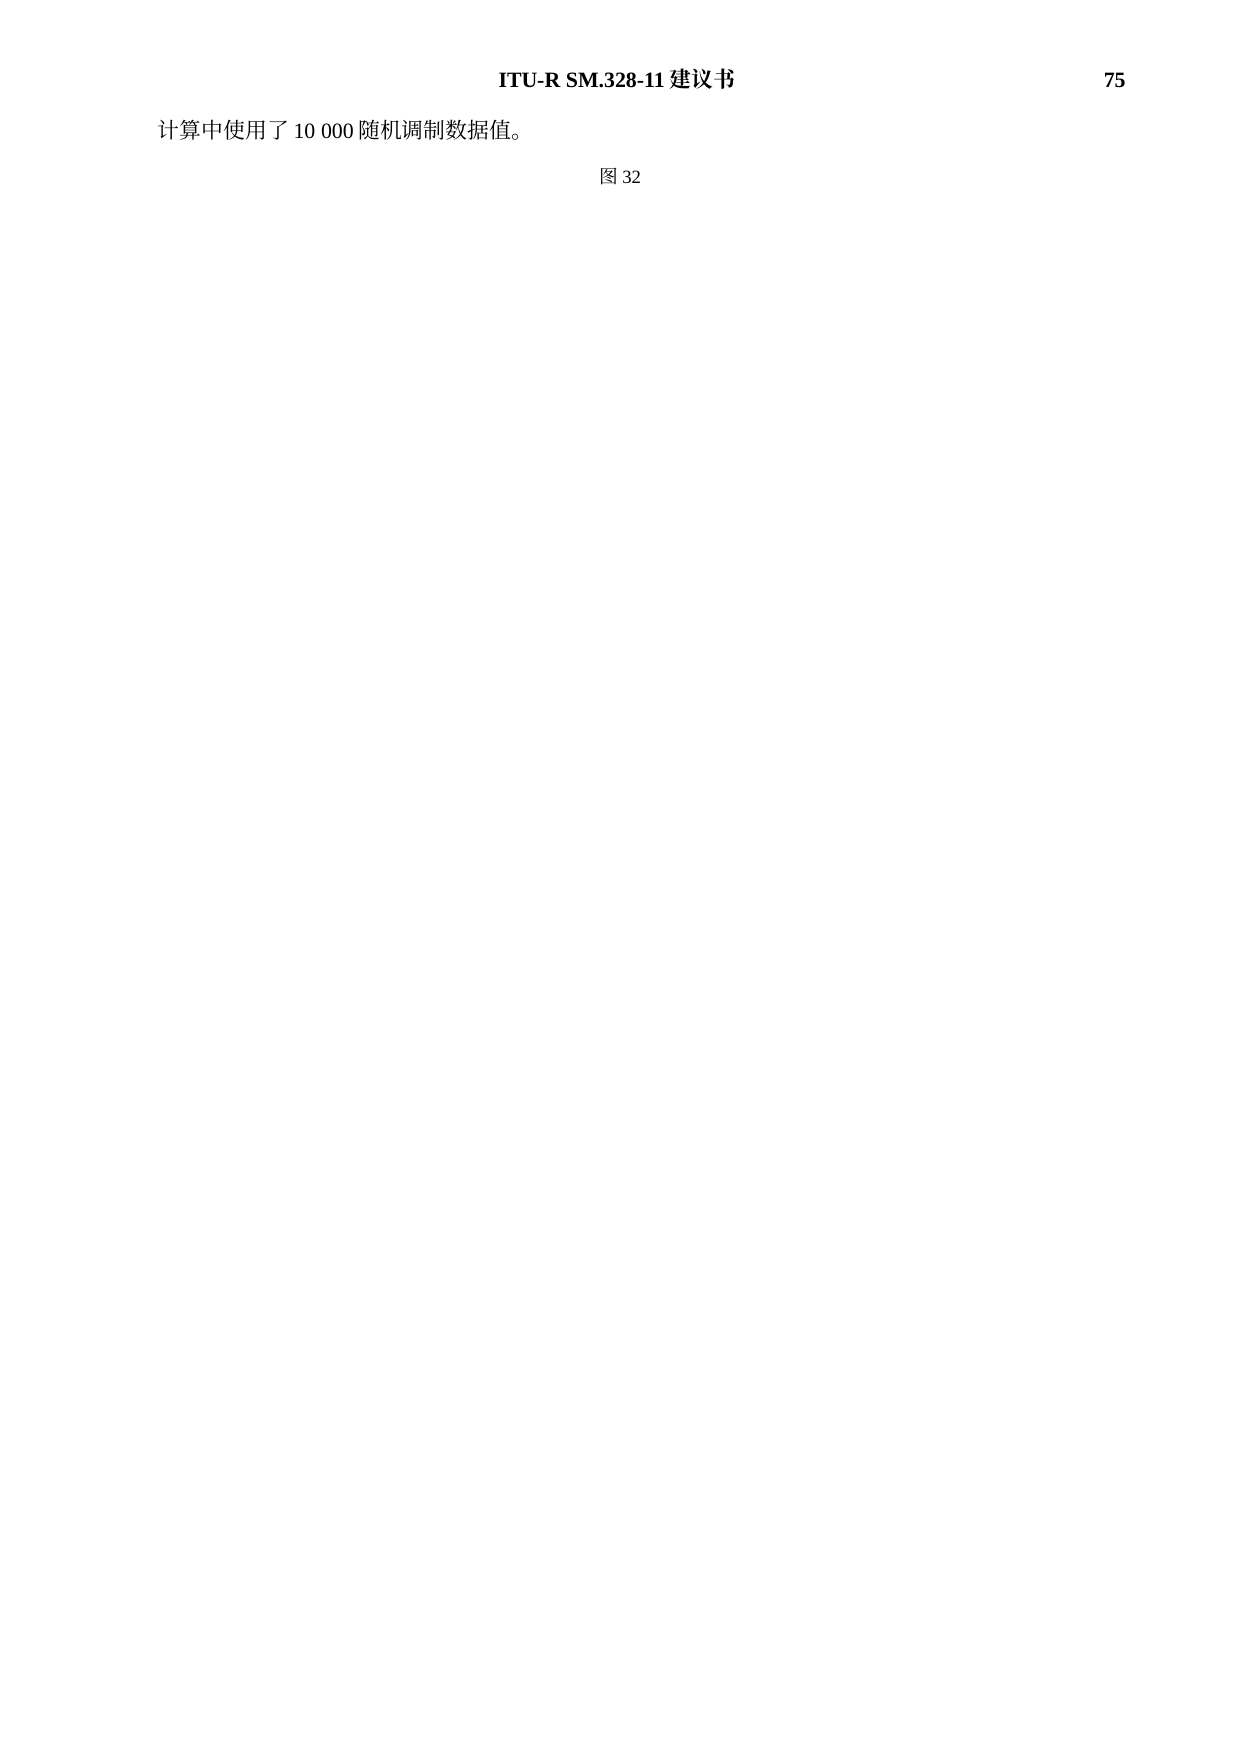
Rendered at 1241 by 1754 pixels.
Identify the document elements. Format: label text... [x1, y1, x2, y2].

text 图32 [113, 159, 1127, 193]
text 计算中使用了10 000随机调制数据值。 [113, 112, 1127, 146]
